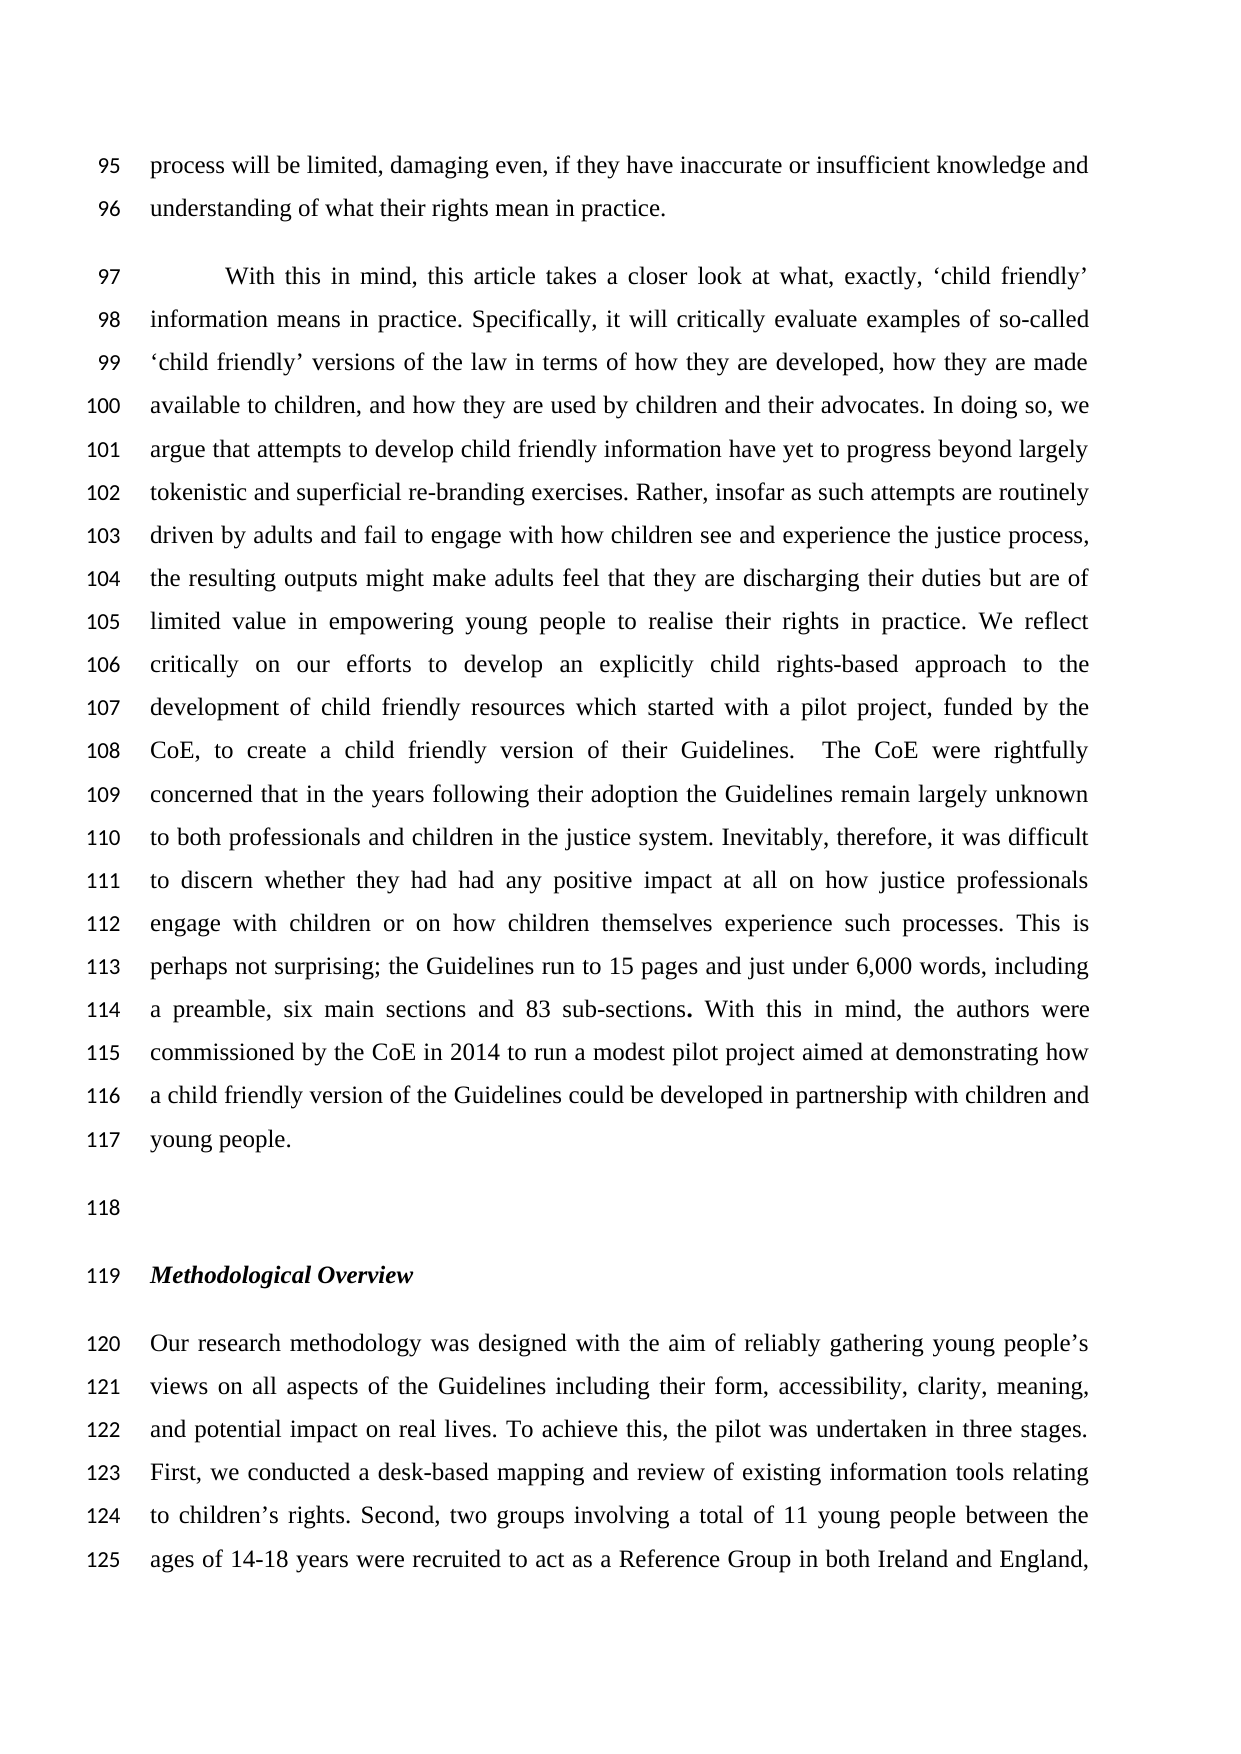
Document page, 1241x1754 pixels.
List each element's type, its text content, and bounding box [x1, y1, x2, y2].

text Methodological Overview [150, 1260, 1090, 1289]
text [150, 1328, 1090, 1572]
text With this in mind, this article takes a closer look at what, exactly, ‘child friendly’ information means in practice. Specifically, it will critically evaluate examples of so-called ‘child friendly’ versions of the law in terms of how they are developed, how they are made available to children, and how they are used by children and their advocates. In doing so, we argue that attempts to develop child friendly information have yet to progress beyond largely tokenistic and superficial re-branding exercises. Rather, insofar as such attempts are routinely driven by adults and fail to engage with how children see and experience the justice process, the resulting outputs might make adults feel that they are discharging their duties but are of limited value in empowering young people to realise their rights in practice. We reflect critically on our efforts to develop an explicitly child rights-based approach to the development of child friendly resources which started with a pilot project, funded by the CoE, to create a child friendly version of their Guidelines. The CoE were rightfully concerned that in the years following their adoption the Guidelines remain largely unknown to both professionals and children in the justice system. Inevitably, therefore, it was difficult to discern whether they had had any positive impact at all on how justice professionals engage with children or on how children themselves experience such processes. This is perhaps not surprising; the Guidelines run to 15 pages and just under 6,000 words, including a preamble, six main sections and 83 sub-sections. With this in mind, the authors were commissioned by the CoE in 2014 to run a modest pilot project aimed at demonstrating how a child friendly version of the Guidelines could be developed in partnership with children and young people. [150, 261, 1090, 1152]
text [150, 150, 1090, 222]
